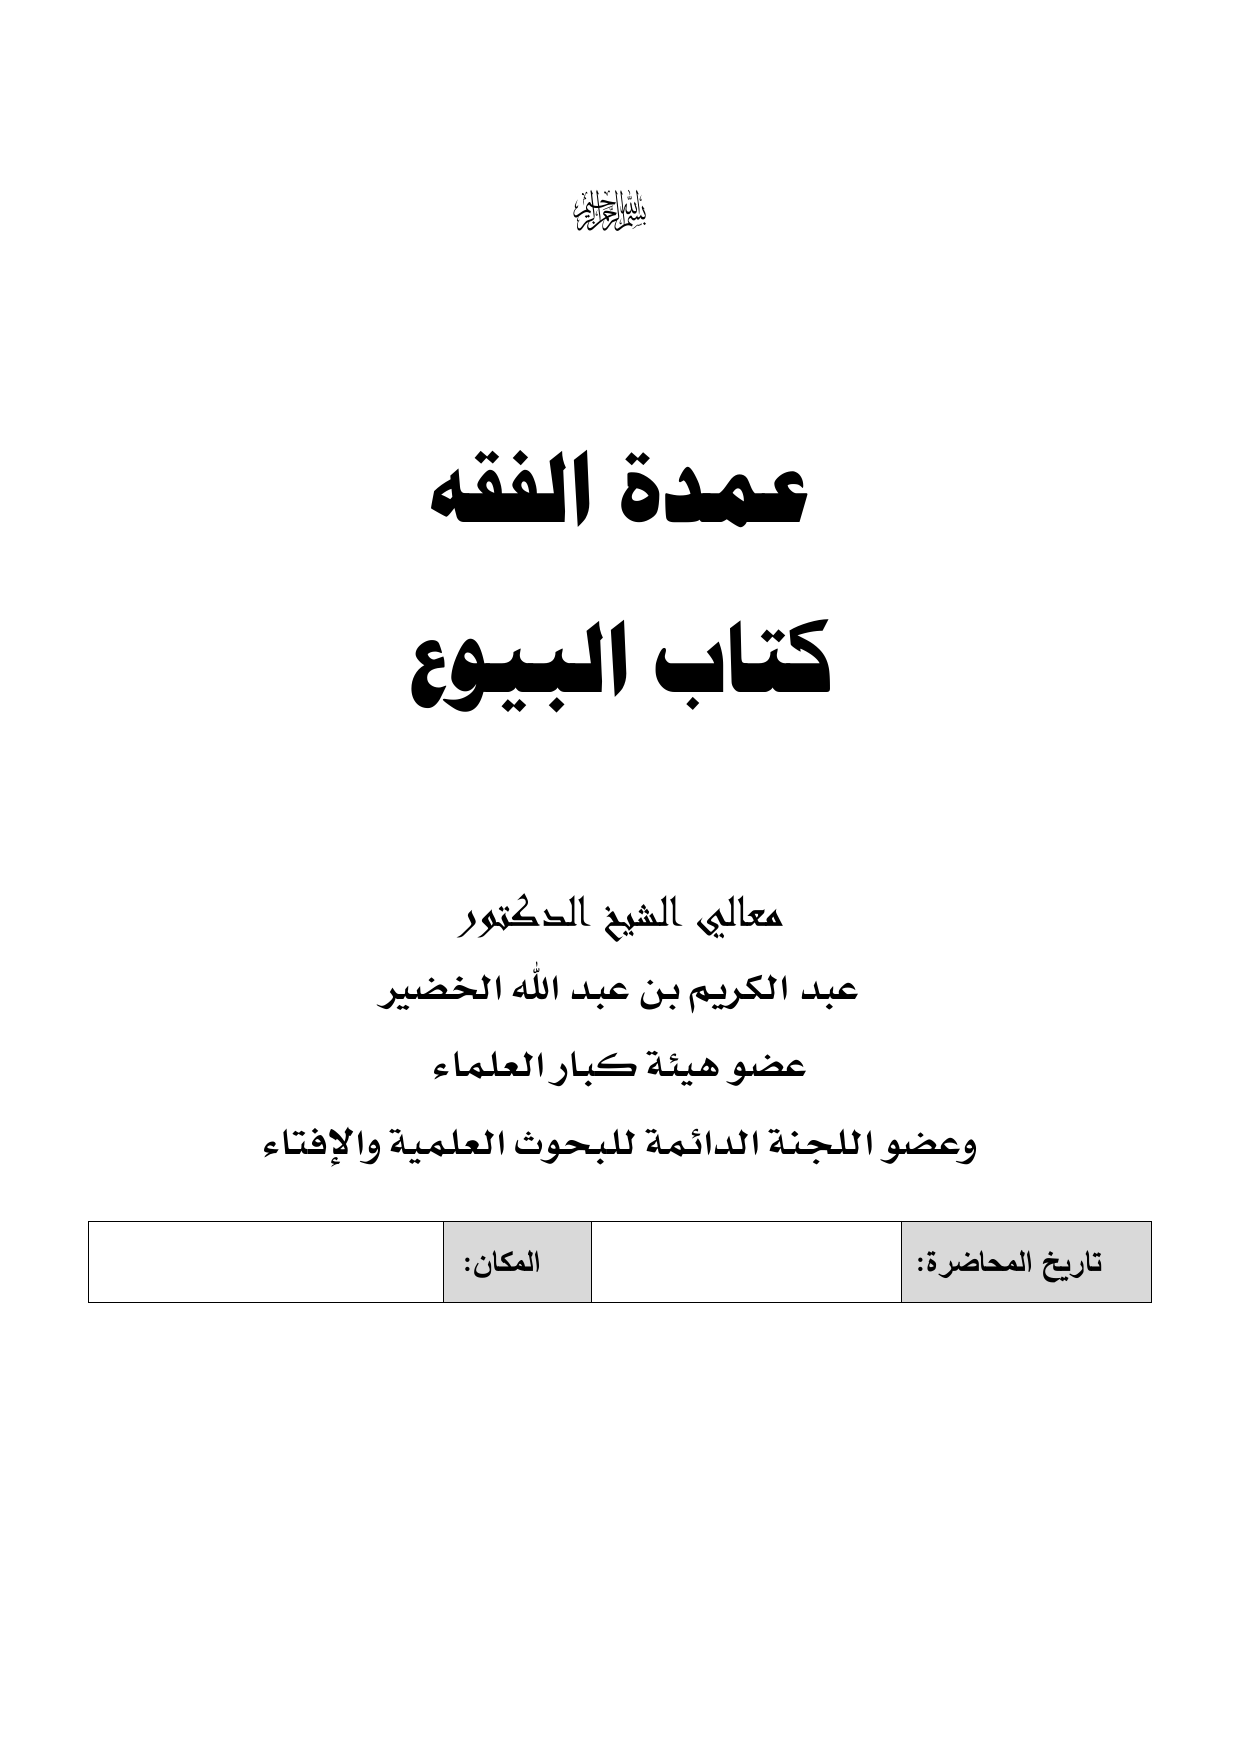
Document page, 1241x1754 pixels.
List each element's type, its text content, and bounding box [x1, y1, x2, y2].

text وعضو اللجنة الدائمة للبحوث العلمية والإفتاء [187, 1105, 1053, 1182]
text عمدة الفقه [187, 397, 1053, 567]
table_header [592, 1222, 901, 1302]
text معالي الشيخ الدكتور [187, 874, 1053, 950]
text عبد الكريم بن عبد الله الخضير [187, 950, 1053, 1028]
text عضو هيئة كبار العلماء [187, 1028, 1053, 1105]
table_header المكان: [444, 1222, 591, 1302]
table_header [89, 1222, 443, 1302]
table_header تاريخ المحاضرة: [902, 1222, 1151, 1302]
text كتاب البيوع [187, 567, 1053, 738]
